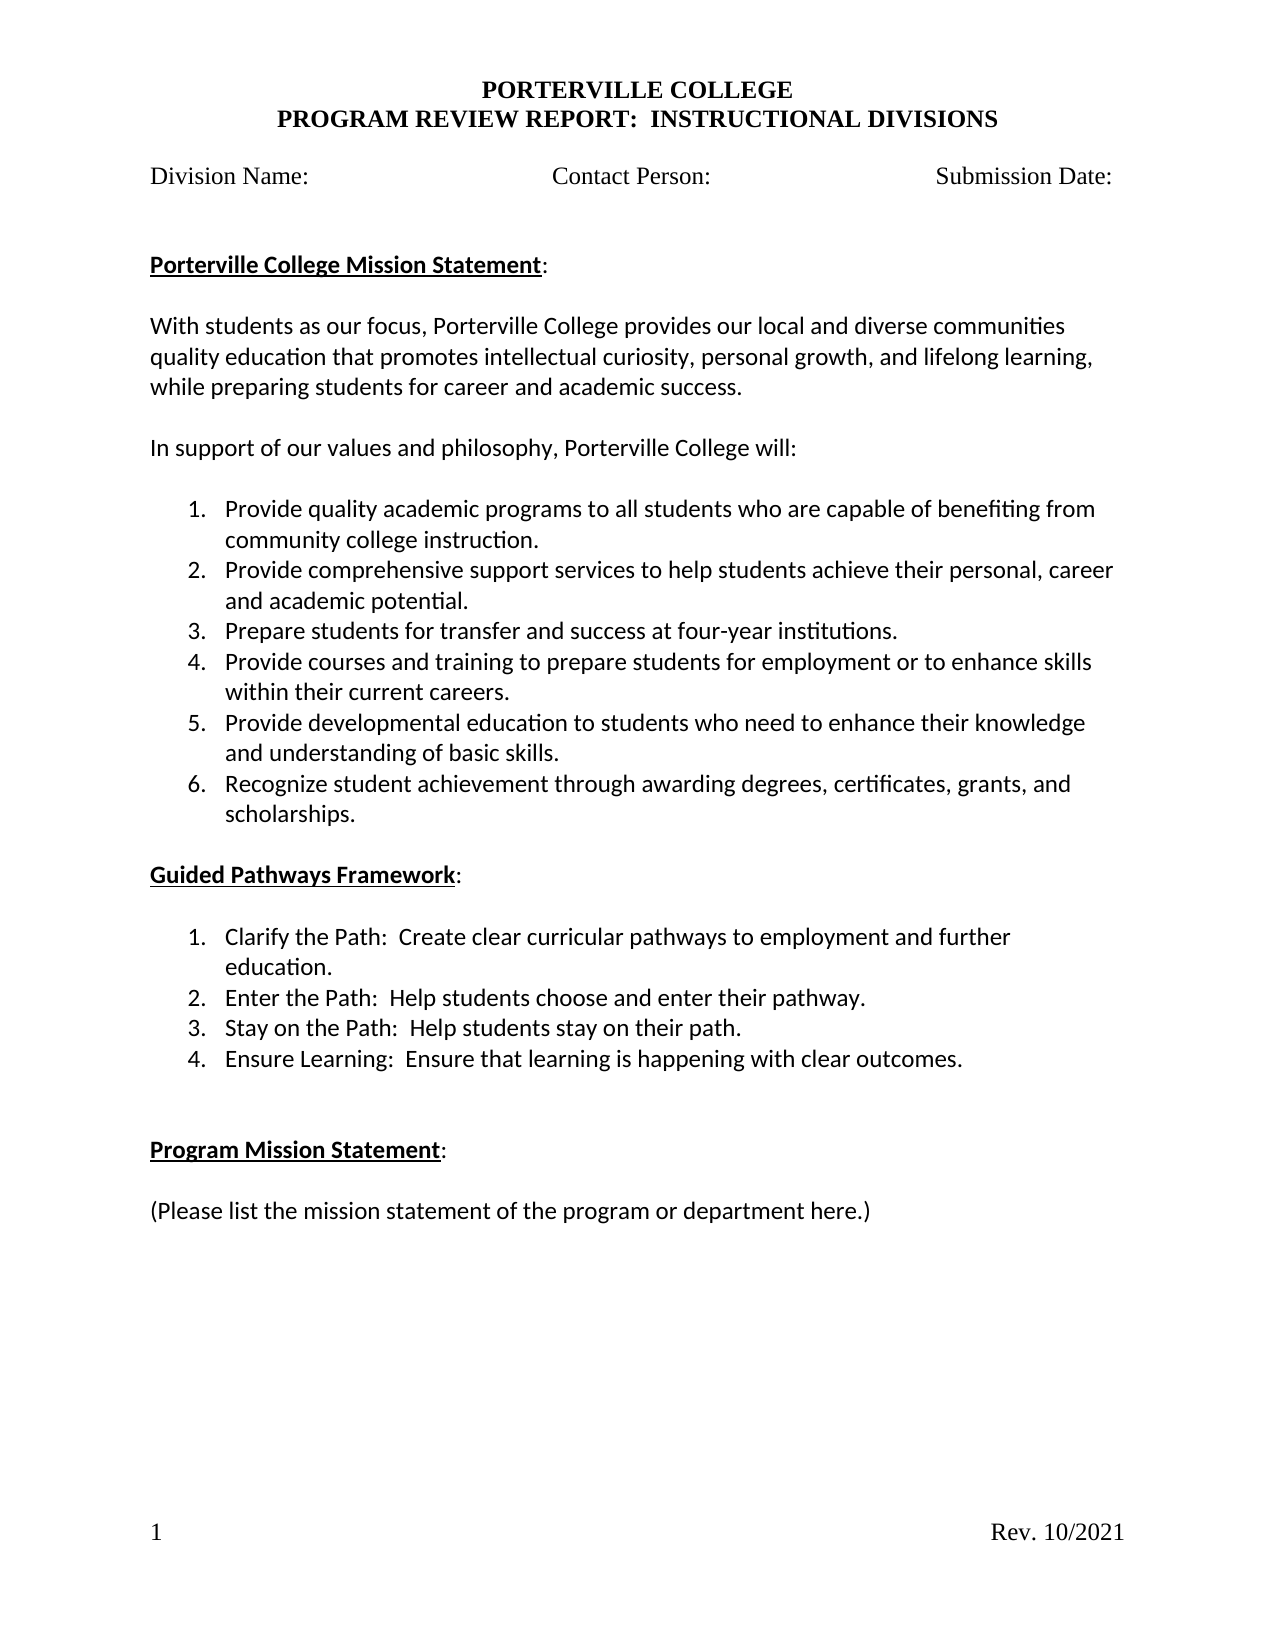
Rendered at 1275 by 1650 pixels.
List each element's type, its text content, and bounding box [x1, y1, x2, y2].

list Provide developmental education to students who need to enhance their knowledge and understanding of basic skills. [187, 707, 1125, 768]
text Guided Pathways Framework: [150, 860, 1125, 890]
list Ensure Learning: Ensure that learning is happening with clear outcomes. [187, 1043, 1125, 1073]
text Program Mission Statement: [150, 1134, 1125, 1165]
list Provide courses and training to prepare students for employment or to enhance skills within their current careers. [187, 646, 1125, 707]
text (Please list the mission statement of the program or department here.) [150, 1195, 1125, 1226]
text In support of our values and philosophy, Porterville College will: [150, 432, 1125, 463]
text With students as our focus, Porterville College provides our local and diverse communities quality education that promotes intellectual curiosity, personal growth, and lifelong learning, while preparing students for career and academic success. [150, 310, 1125, 402]
list Provide comprehensive support services to help students achieve their personal, career and academic potential. [187, 554, 1125, 616]
text Porterville College Mission Statement: [150, 249, 1125, 280]
list Recognize student achievement through awarding degrees, certificates, grants, and scholarships. [187, 768, 1125, 829]
list Prepare students for transfer and success at four-year institutions. [187, 616, 1125, 646]
list Stay on the Path: Help students stay on their path. [187, 1012, 1125, 1043]
list Provide quality academic programs to all students who are capable of benefiting from community college instruction. [187, 493, 1125, 554]
list Clarify the Path: Create clear curricular pathways to employment and further education. [187, 921, 1125, 982]
list Enter the Path: Help students choose and enter their pathway. [187, 982, 1125, 1012]
